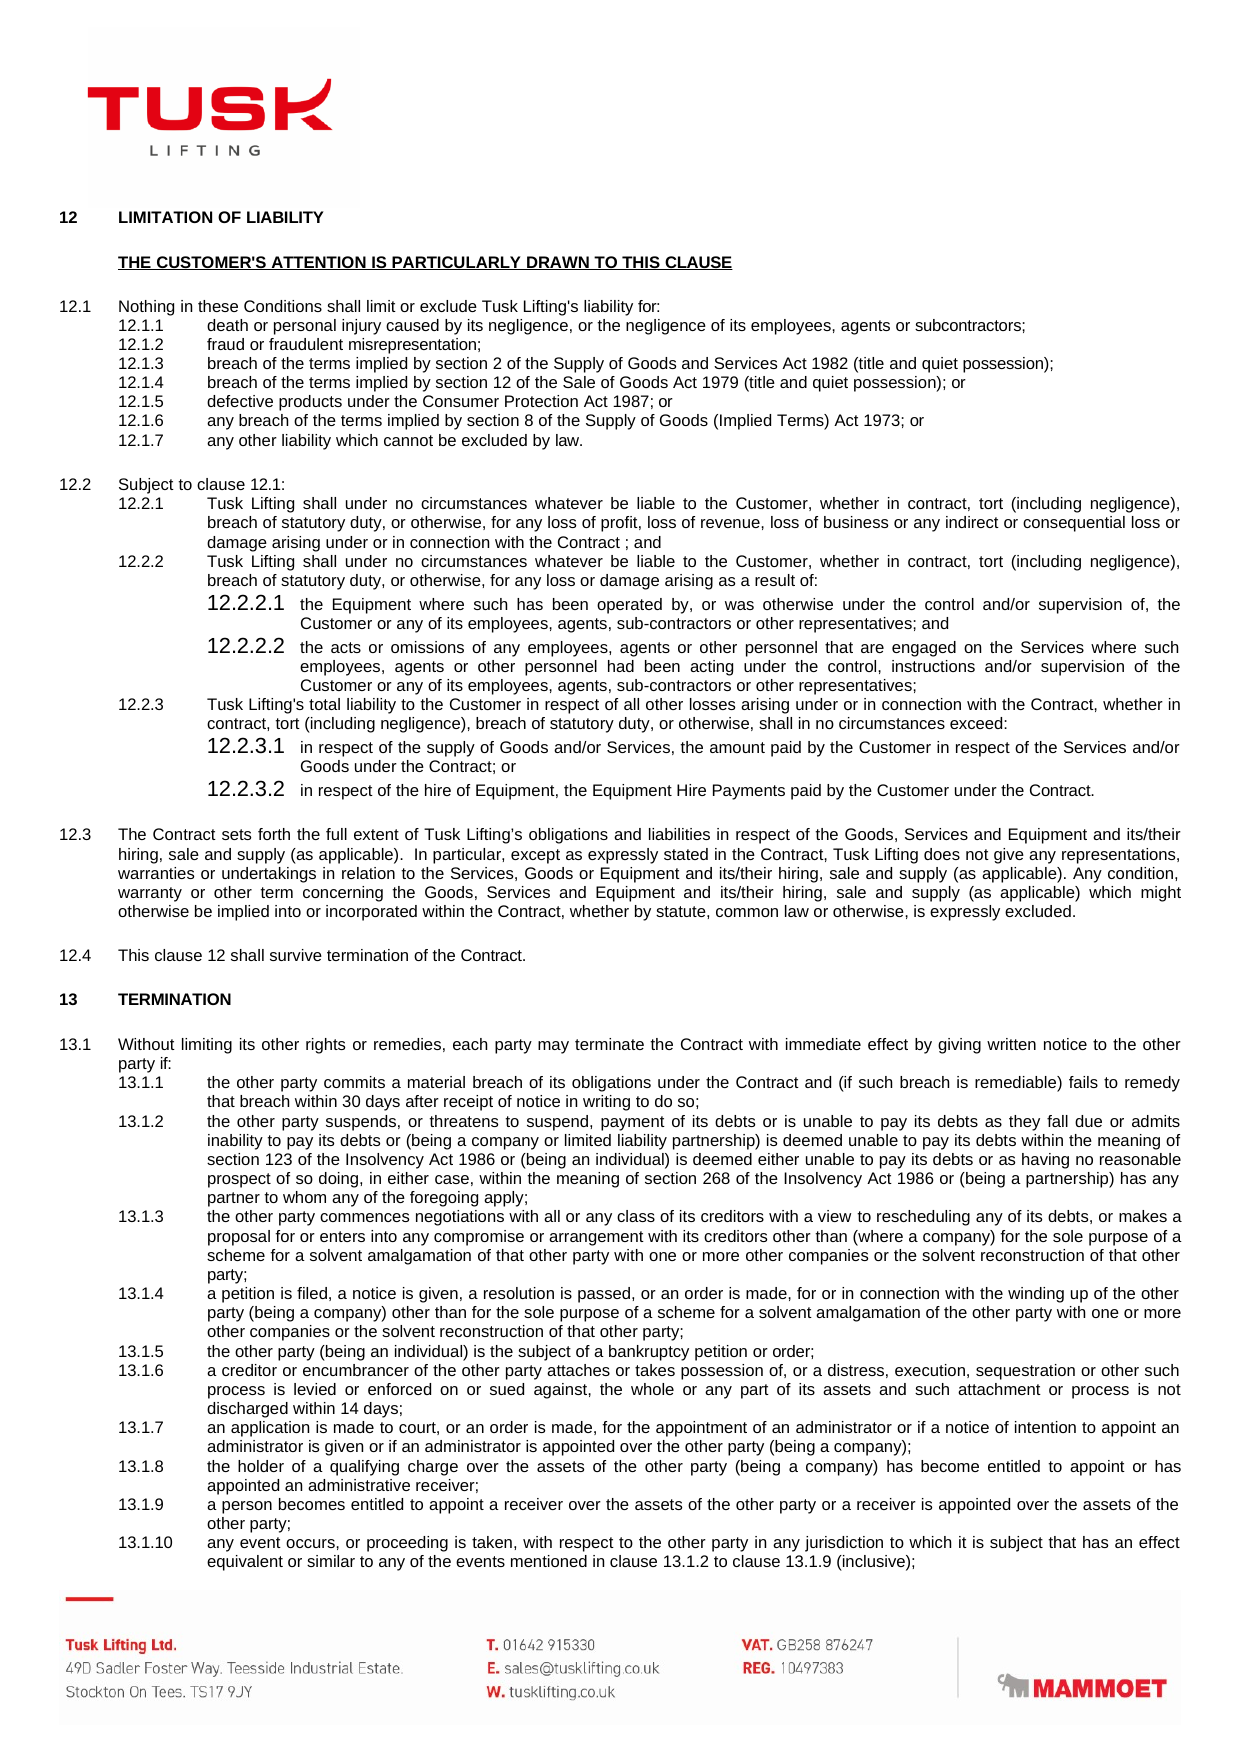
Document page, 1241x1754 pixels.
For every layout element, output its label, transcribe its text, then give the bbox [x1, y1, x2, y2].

text THE CUSTOMER'S ATTENTION IS PARTICULARLY DRAWN TO THIS CLAUSE [118, 252, 1198, 272]
list any breach of the terms implied by section 8 of the Supply of Goods (Implied Terms) Act 1973; or [118, 412, 1198, 431]
list the other party suspends, or threatens to suspend, payment of its debts or is unable to pay its debts as they fall due or admits inability to pay its debts or (being a company or limited liability partnership) is deemed unable to pay its debts within the meaning of section 123 of the Insolvency Act 1986 or (being an individual) is deemed either unable to pay its debts or as having no reasonable prospect of so doing, in either case, within the meaning of section 268 of the Insolvency Act 1986 or (being a partnership) has any partner to whom any of the foregoing apply; [118, 1111, 1182, 1207]
subtitle TERMINATION [59, 990, 1198, 1009]
picture [87, 27, 361, 208]
list defective products under the Consumer Protection Act 1987; or [118, 393, 1198, 412]
list breach of the terms implied by section 12 of the Sale of Goods Act 1979 (title and quiet possession); or [118, 373, 1198, 392]
list Tusk Lifting shall under no circumstances whatever be liable to the Customer, whether in contract, tort (including negligence), breach of statutory duty, or otherwise, for any loss or damage arising as a result of: [118, 552, 1181, 590]
list Tusk Lifting shall under no circumstances whatever be liable to the Customer, whether in contract, tort (including negligence), breach of statutory duty, or otherwise, for any loss of profit, loss of revenue, loss of business or any indirect or consequential loss or damage arising under or in connection with the Contract ; and [118, 494, 1182, 552]
list any event occurs, or proceeding is taken, with respect to the other party in any jurisdiction to which it is subject that has an effect equivalent or similar to any of the events mentioned in clause 13.1.2 to clause 13.1.9 (inclusive); [118, 1533, 1181, 1571]
list The Contract sets forth the full extent of Tusk Lifting’s obligations and liabilities in respect of the Goods, Services and Equipment and its/their hiring, sale and supply (as applicable). In particular, except as expressly stated in the Contract, Tusk Lifting does not give any representations, warranties or undertakings in relation to the Services, Goods or Equipment and its/their hiring, sale and supply (as applicable). Any condition, warranty or other term concerning the Goods, Services and Equipment and its/their hiring, sale and supply (as applicable) which might otherwise be implied into or incorporated within the Contract, whether by statute, common law or otherwise, is expressly excluded. [59, 825, 1181, 921]
list in respect of the hire of Equipment, the Equipment Hire Payments paid by the Customer under the Contract. [207, 776, 1198, 802]
list in respect of the supply of Goods and/or Services, the amount paid by the Customer in respect of the Services and/or Goods under the Contract; or [207, 734, 1181, 776]
list breach of the terms implied by section 2 of the Supply of Goods and Services Act 1982 (title and quiet possession); [118, 354, 1198, 373]
list Tusk Lifting's total liability to the Customer in respect of all other losses arising under or in connection with the Contract, whether in contract, tort (including negligence), breach of statutory duty, or otherwise, shall in no circumstances exceed: [118, 695, 1182, 733]
list This clause 12 shall survive termination of the Contract. [59, 946, 1198, 965]
list fraud or fraudulent misrepresentation; [118, 335, 1198, 354]
list a creditor or encumbrancer of the other party attaches or takes possession of, or a distress, execution, sequestration or other such process is levied or enforced on or sued against, the whole or any part of its assets and such attachment or process is not discharged within 14 days; [118, 1361, 1182, 1418]
list the acts or omissions of any employees, agents or other personnel that are engaged on the Services where such employees, agents or other personnel had been acting under the control, instructions and/or supervision of the Customer or any of its employees, agents, sub-contractors or other representatives; [207, 634, 1181, 695]
subtitle LIMITATION OF LIABILITY [59, 208, 1198, 227]
list the Equipment where such has been operated by, or was otherwise under the control and/or supervision of, the Customer or any of its employees, agents, sub-contractors or other representatives; and [207, 591, 1181, 633]
list death or personal injury caused by its negligence, or the negligence of its employees, agents or subcontractors; [118, 316, 1198, 335]
picture [59, 1590, 1182, 1725]
list Without limiting its other rights or remedies, each party may terminate the Contract with immediate effect by giving written notice to the other party if: [59, 1035, 1181, 1073]
list any other liability which cannot be excluded by law. [118, 431, 1198, 450]
list a petition is filed, a notice is given, a resolution is passed, or an order is made, for or in connection with the winding up of the other party (being a company) other than for the sole purpose of a scheme for a solvent amalgamation of the other party with one or more other companies or the solvent reconstruction of that other party; [118, 1284, 1182, 1341]
list the other party commences negotiations with all or any class of its creditors with a view to rescheduling any of its debts, or makes a proposal for or enters into any compromise or arrangement with its creditors other than (where a company) for the sole purpose of a scheme for a solvent amalgamation of that other party with one or more other companies or the solvent reconstruction of that other party; [118, 1207, 1182, 1284]
list Subject to clause 12.1: [59, 475, 1198, 494]
list the holder of a qualifying charge over the assets of the other party (being a company) has become entitled to appoint or has appointed an administrative receiver; [118, 1456, 1182, 1495]
list the other party (being an individual) is the subject of a bankruptcy petition or order; [118, 1341, 1198, 1361]
list an application is made to court, or an order is made, for the appointment of an administrator or if a notice of intention to appoint an administrator is given or if an administrator is appointed over the other party (being a company); [118, 1418, 1182, 1456]
list the other party commits a material breach of its obligations under the Contract and (if such breach is remediable) fails to remedy that breach within 30 days after receipt of notice in writing to do so; [118, 1073, 1182, 1111]
list Nothing in these Conditions shall limit or exclude Tusk Lifting's liability for: [59, 297, 1198, 316]
list a person becomes entitled to appoint a receiver over the assets of the other party or a receiver is appointed over the assets of the other party; [118, 1495, 1182, 1533]
